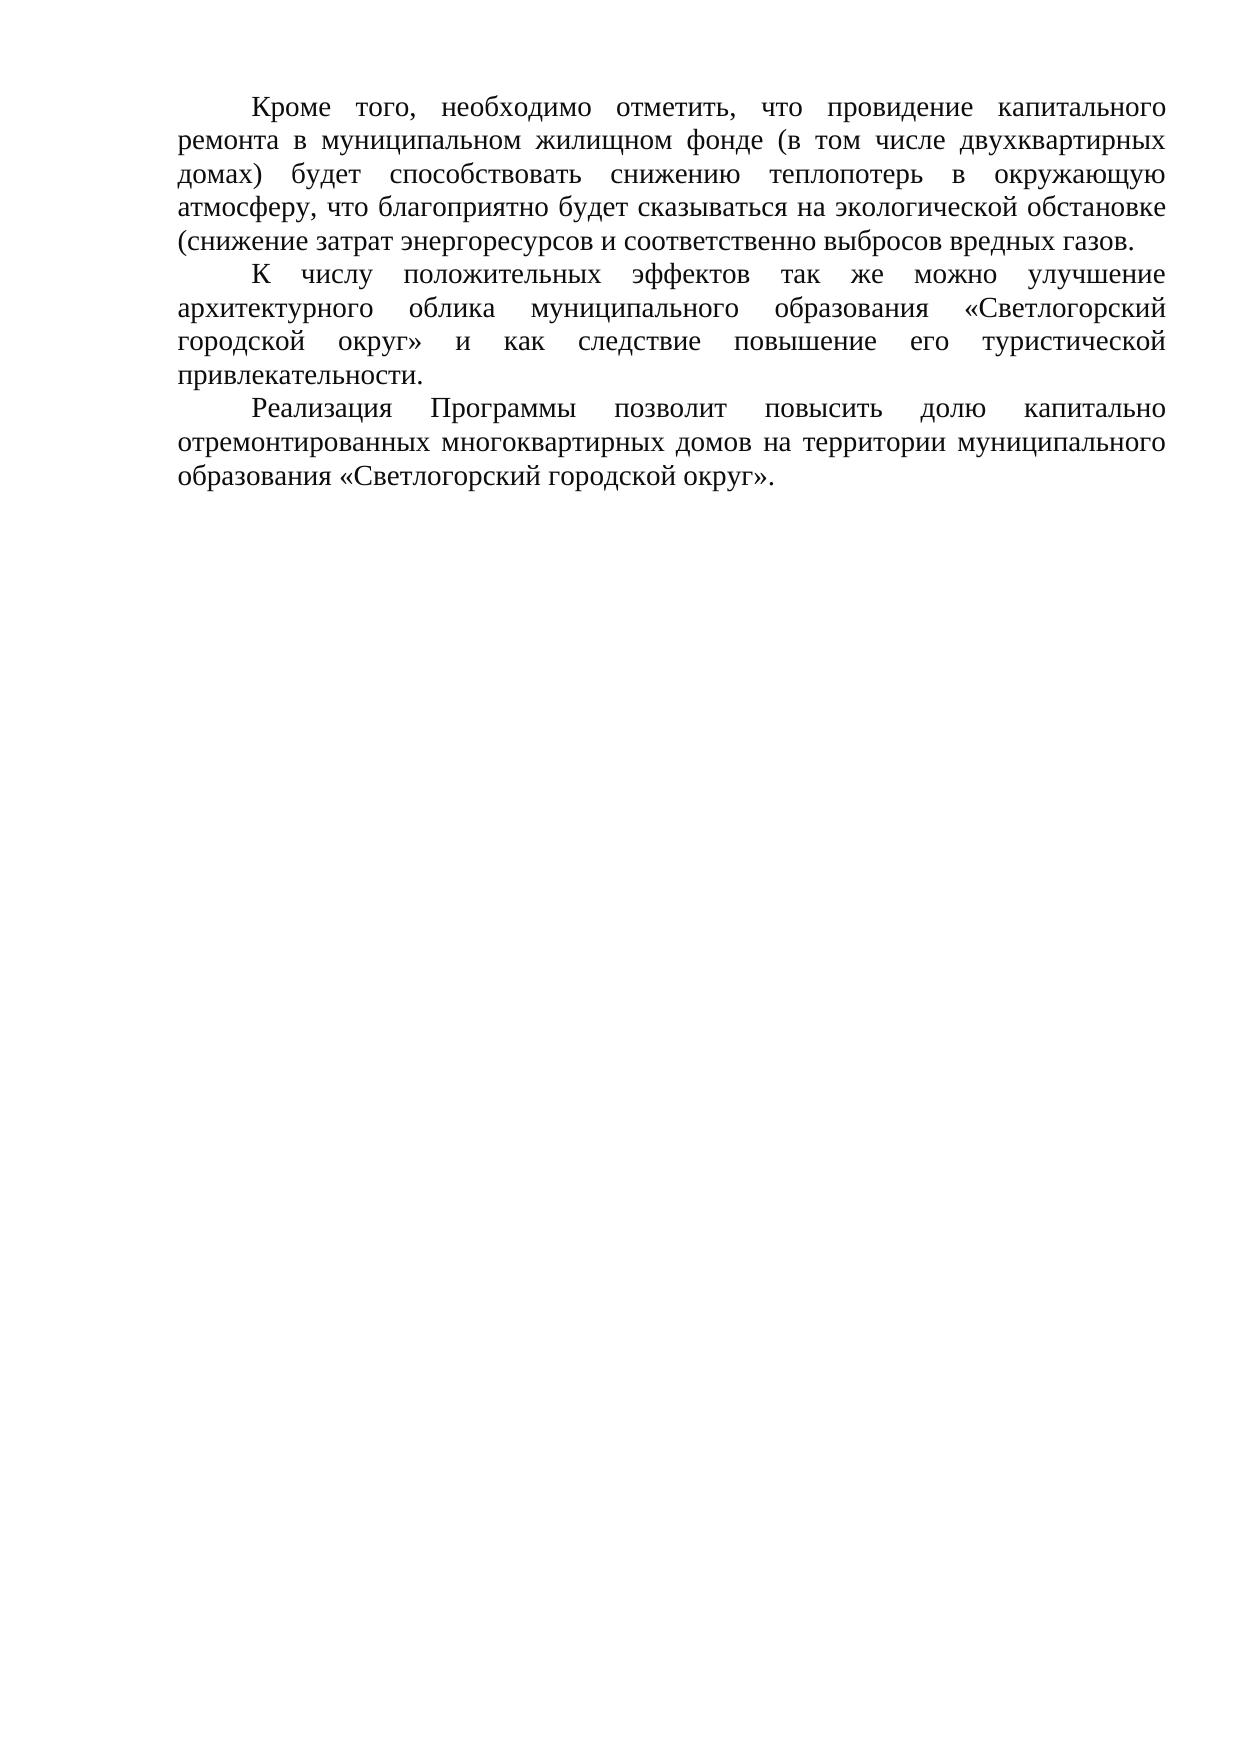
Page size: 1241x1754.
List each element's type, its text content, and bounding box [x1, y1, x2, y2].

text Реализация Программы позволит повысить долю капитально отремонтированных многоквартирных домов на территории муниципального образования «Светлогорский городской округ». [177, 391, 1167, 491]
text К числу положительных эффектов так же можно улучшение архитектурного облика муниципального образования «Светлогорский городской округ» и как следствие повышение его туристической привлекательности. [177, 256, 1167, 391]
text Кроме того, необходимо отметить, что провидение капитального ремонта в муниципальном жилищном фонде (в том числе двухквартирных домах) будет способствовать снижению теплопотерь в окружающую атмосферу, что благоприятно будет сказываться на экологической обстановке (снижение затрат энергоресурсов и соответственно выбросов вредных газов. [177, 89, 1167, 256]
